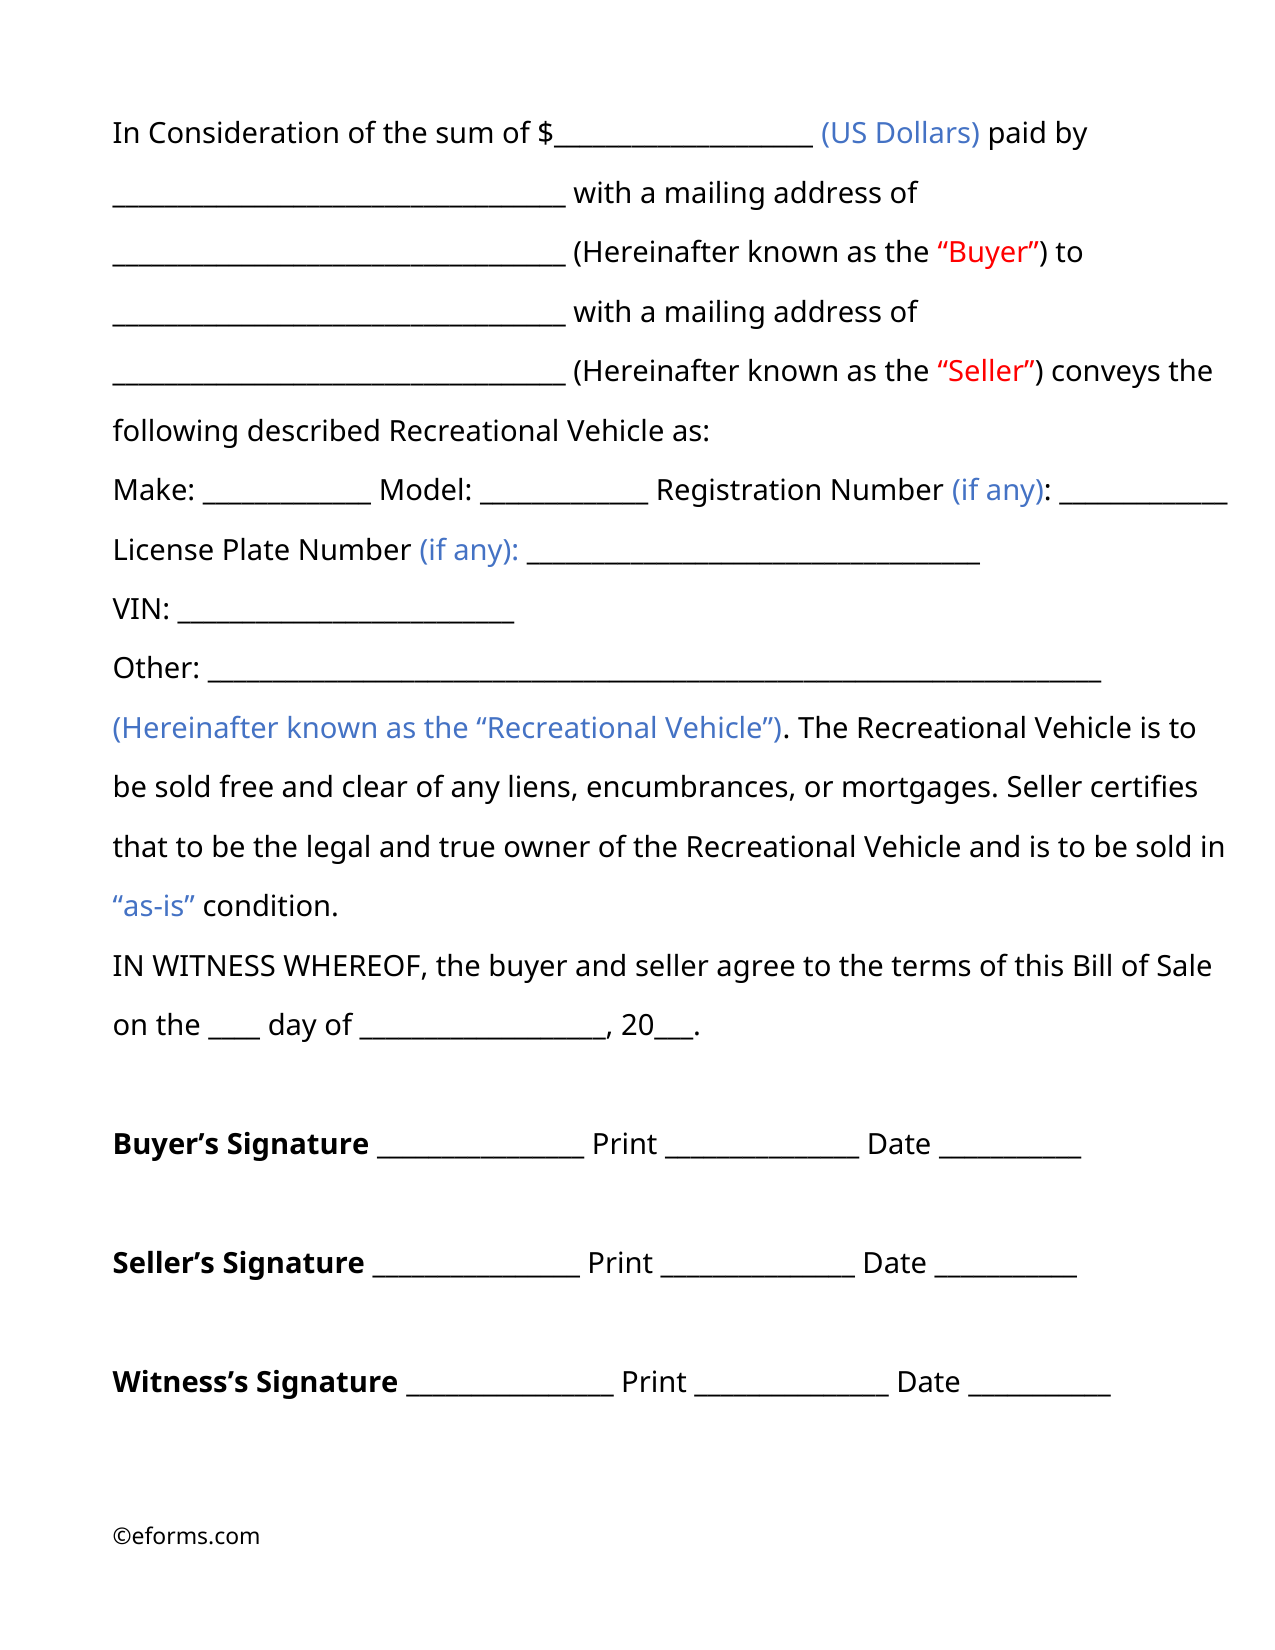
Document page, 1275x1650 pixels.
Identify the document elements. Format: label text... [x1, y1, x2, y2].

text Other: _____________________________________________________________________ (Hereinafter known as the “Recreational Vehicle”). The Recreational Vehicle is to be sold free and clear of any liens, encumbrances, or mortgages. Seller certifies that to be the legal and true owner of the Recreational Vehicle and is to be sold in “as-is” condition. [112, 648, 1228, 925]
text Seller’s Signature ________________ Print _______________ Date ___________ [112, 1243, 1228, 1282]
text IN WITNESS WHEREOF, the buyer and seller agree to the terms of this Bill of Sale on the ____ day of ___________________, 20___. [112, 945, 1228, 1044]
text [112, 1362, 1228, 1401]
text VIN: __________________________ [112, 588, 1228, 628]
text Make: _____________ Model: _____________ Registration Number (if any): _____________ License Plate Number (if any): ___________________________________ [112, 469, 1228, 568]
text In Consideration of the sum of $____________________ (US Dollars) paid by ___________________________________ with a mailing address of ___________________________________ (Hereinafter known as the “Buyer”) to ___________________________________ with a mailing address of ___________________________________ (Hereinafter known as the “Seller”) conveys the following described Recreational Vehicle as: [112, 112, 1228, 449]
text Buyer’s Signature ________________ Print _______________ Date ___________ [112, 1124, 1228, 1163]
